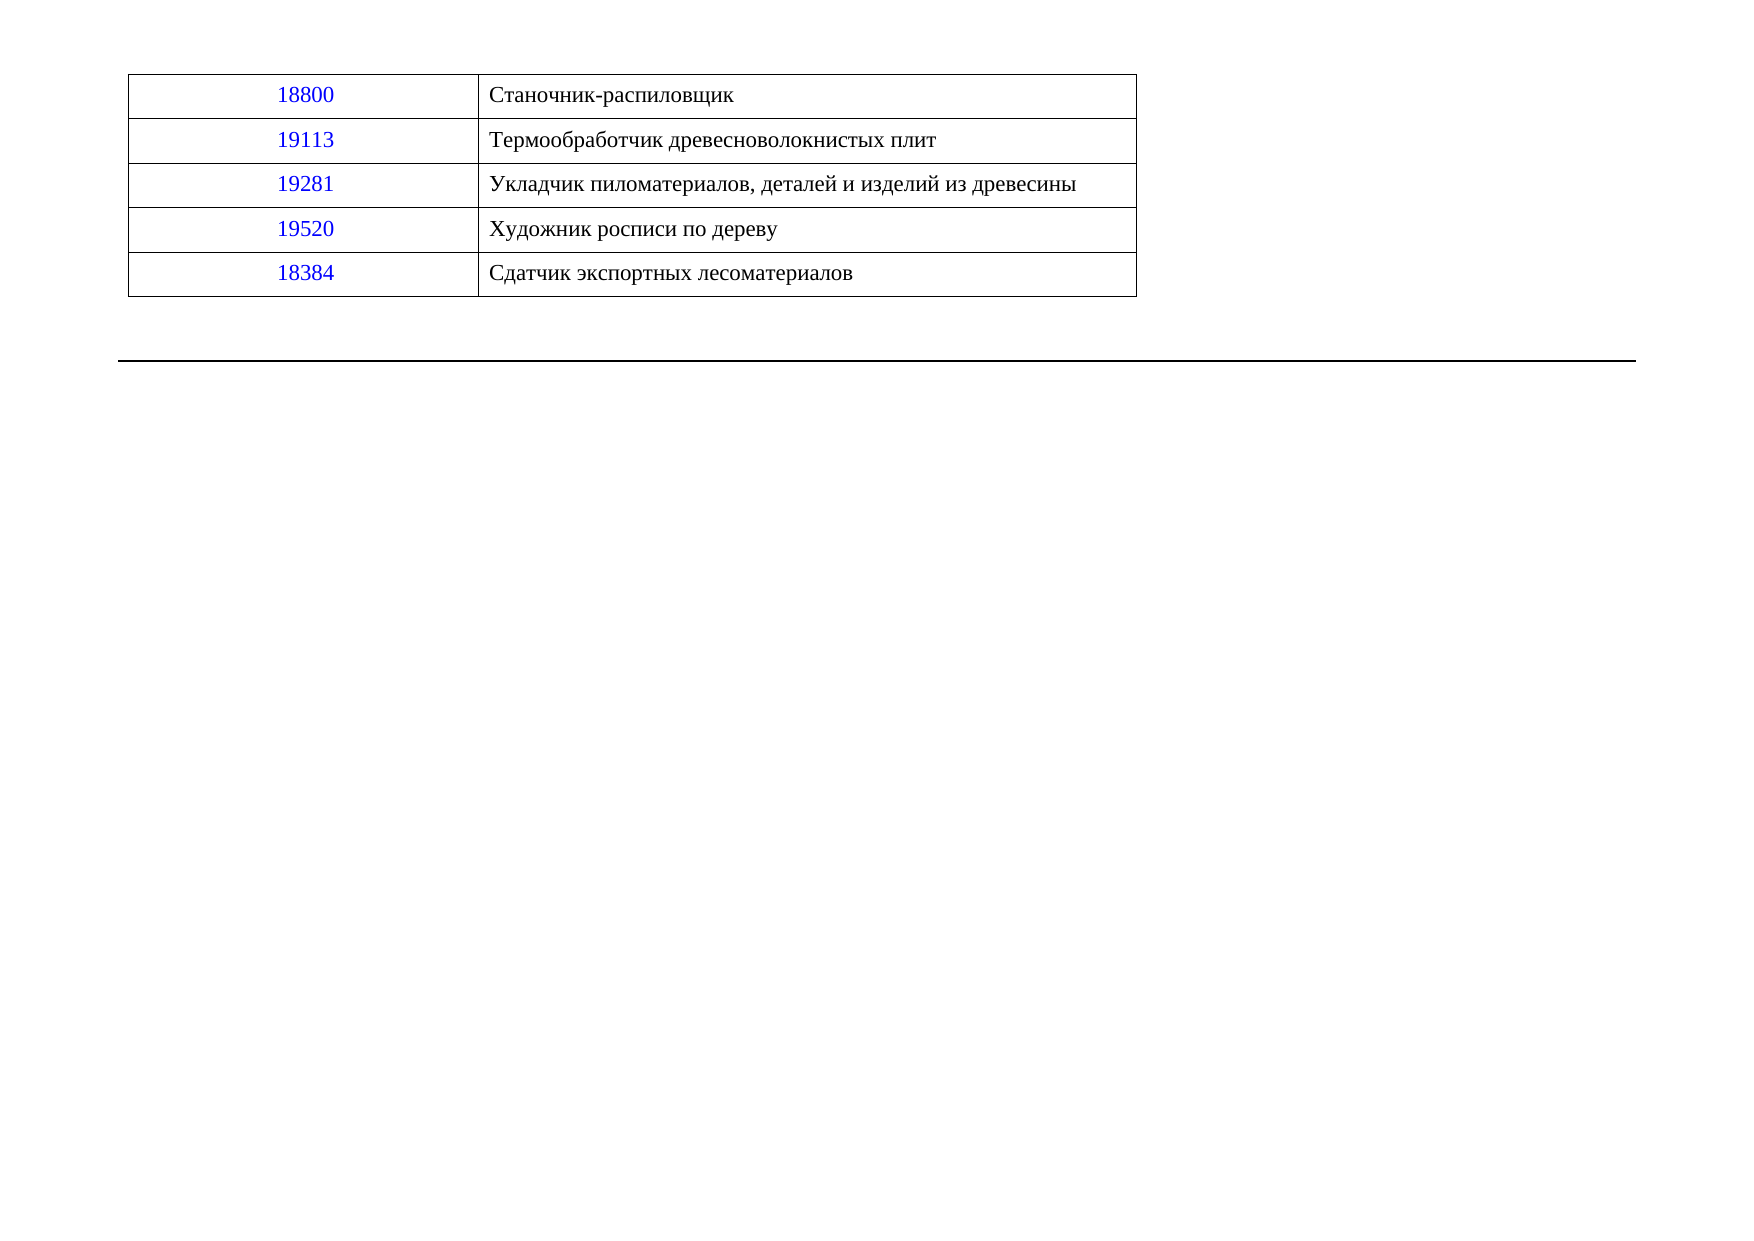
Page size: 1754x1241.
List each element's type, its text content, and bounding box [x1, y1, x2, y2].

table_cell 19113 [129, 119, 478, 163]
table_cell Художник росписи по дереву [479, 208, 1136, 252]
table_cell Укладчик пиломатериалов, деталей и изделий из древесины [479, 164, 1136, 207]
table_cell 19281 [129, 164, 478, 207]
table_cell Сдатчик экспортных лесоматериалов [479, 253, 1136, 296]
table_cell 18384 [129, 253, 478, 296]
table_cell 18800 [129, 75, 478, 118]
table_cell Станочник-распиловщик [479, 75, 1136, 118]
table_cell Термообработчик древесноволокнистых плит [479, 119, 1136, 163]
table_cell 19520 [129, 208, 478, 252]
